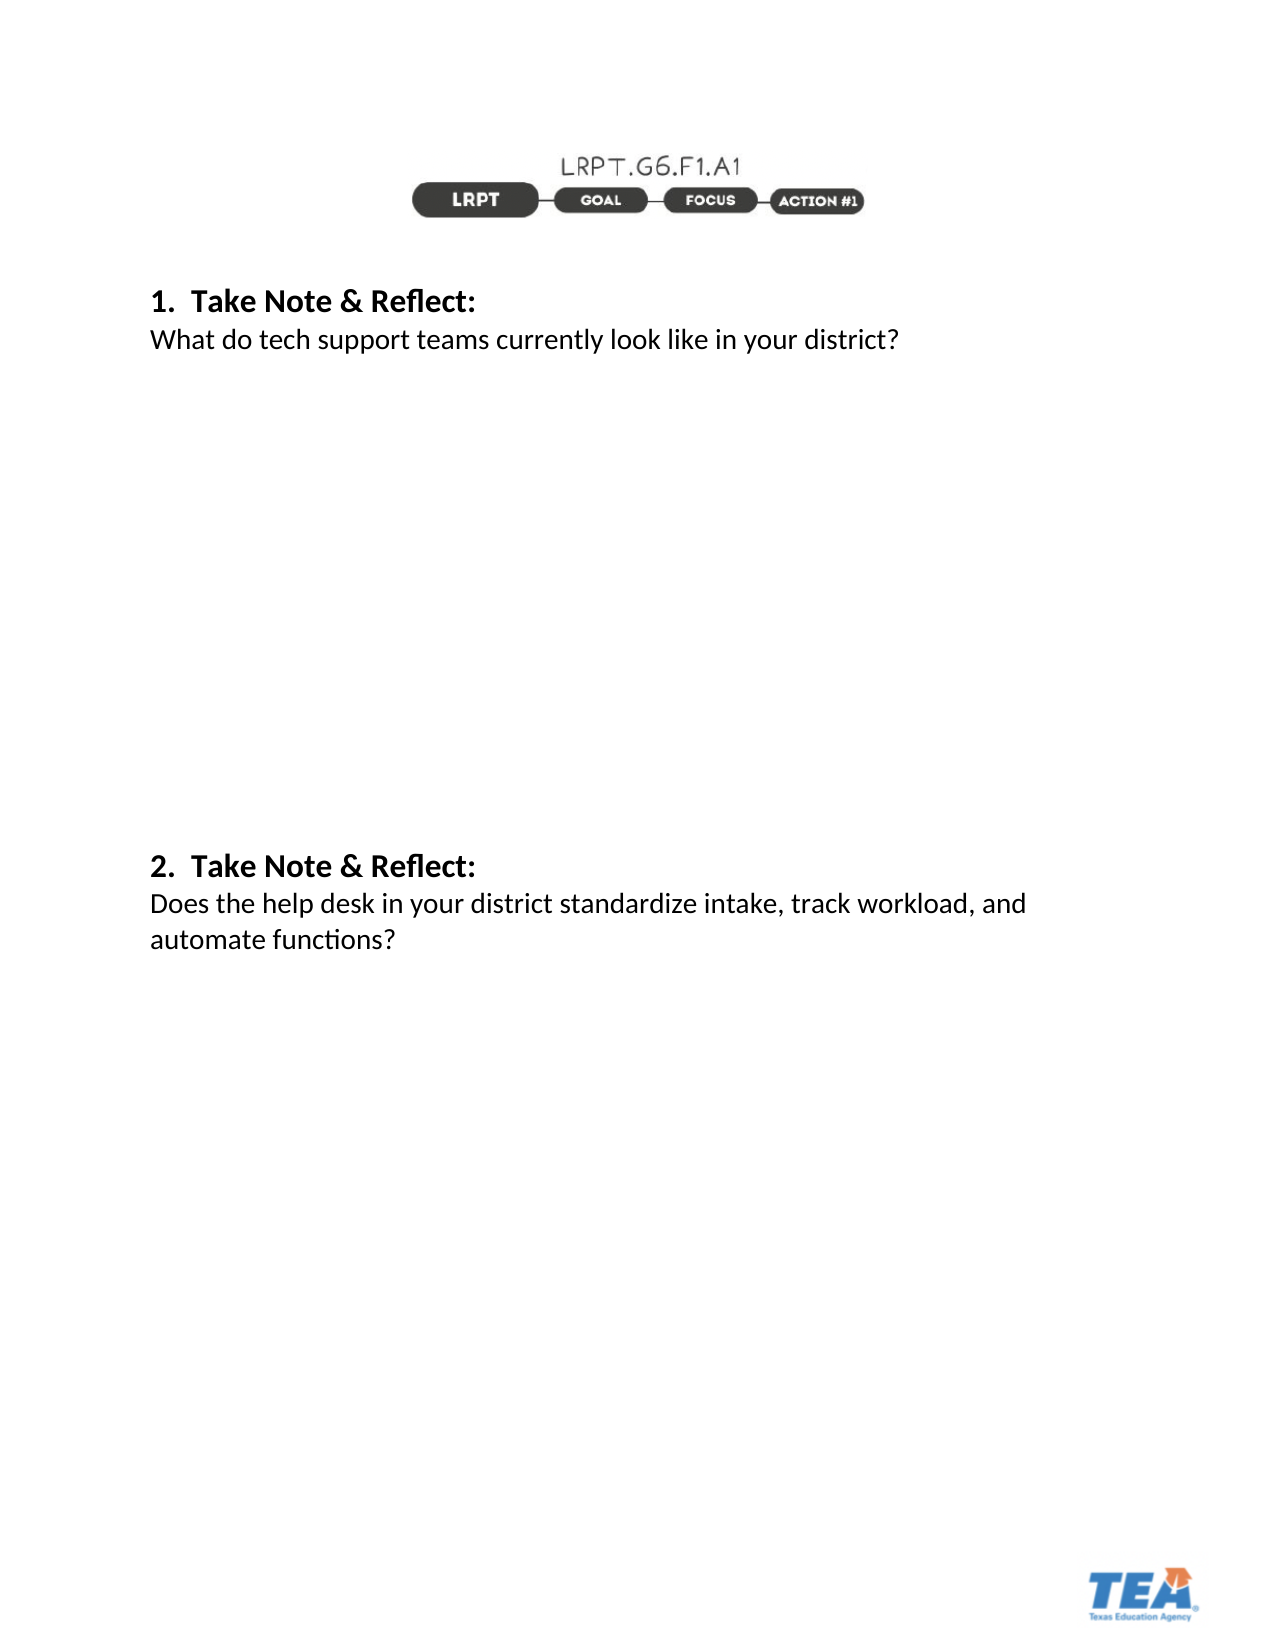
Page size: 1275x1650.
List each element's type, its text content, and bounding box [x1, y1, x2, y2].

text Does the help desk in your district standardize intake, track workload, and automate functions? [150, 885, 1125, 957]
text 1. Take Note & Reflect: [150, 280, 1125, 321]
picture [1075, 1551, 1209, 1626]
text 2. Take Note & Reflect: [150, 845, 1125, 885]
picture [407, 150, 868, 219]
text What do tech support teams currently look like in your district? [150, 321, 1125, 356]
